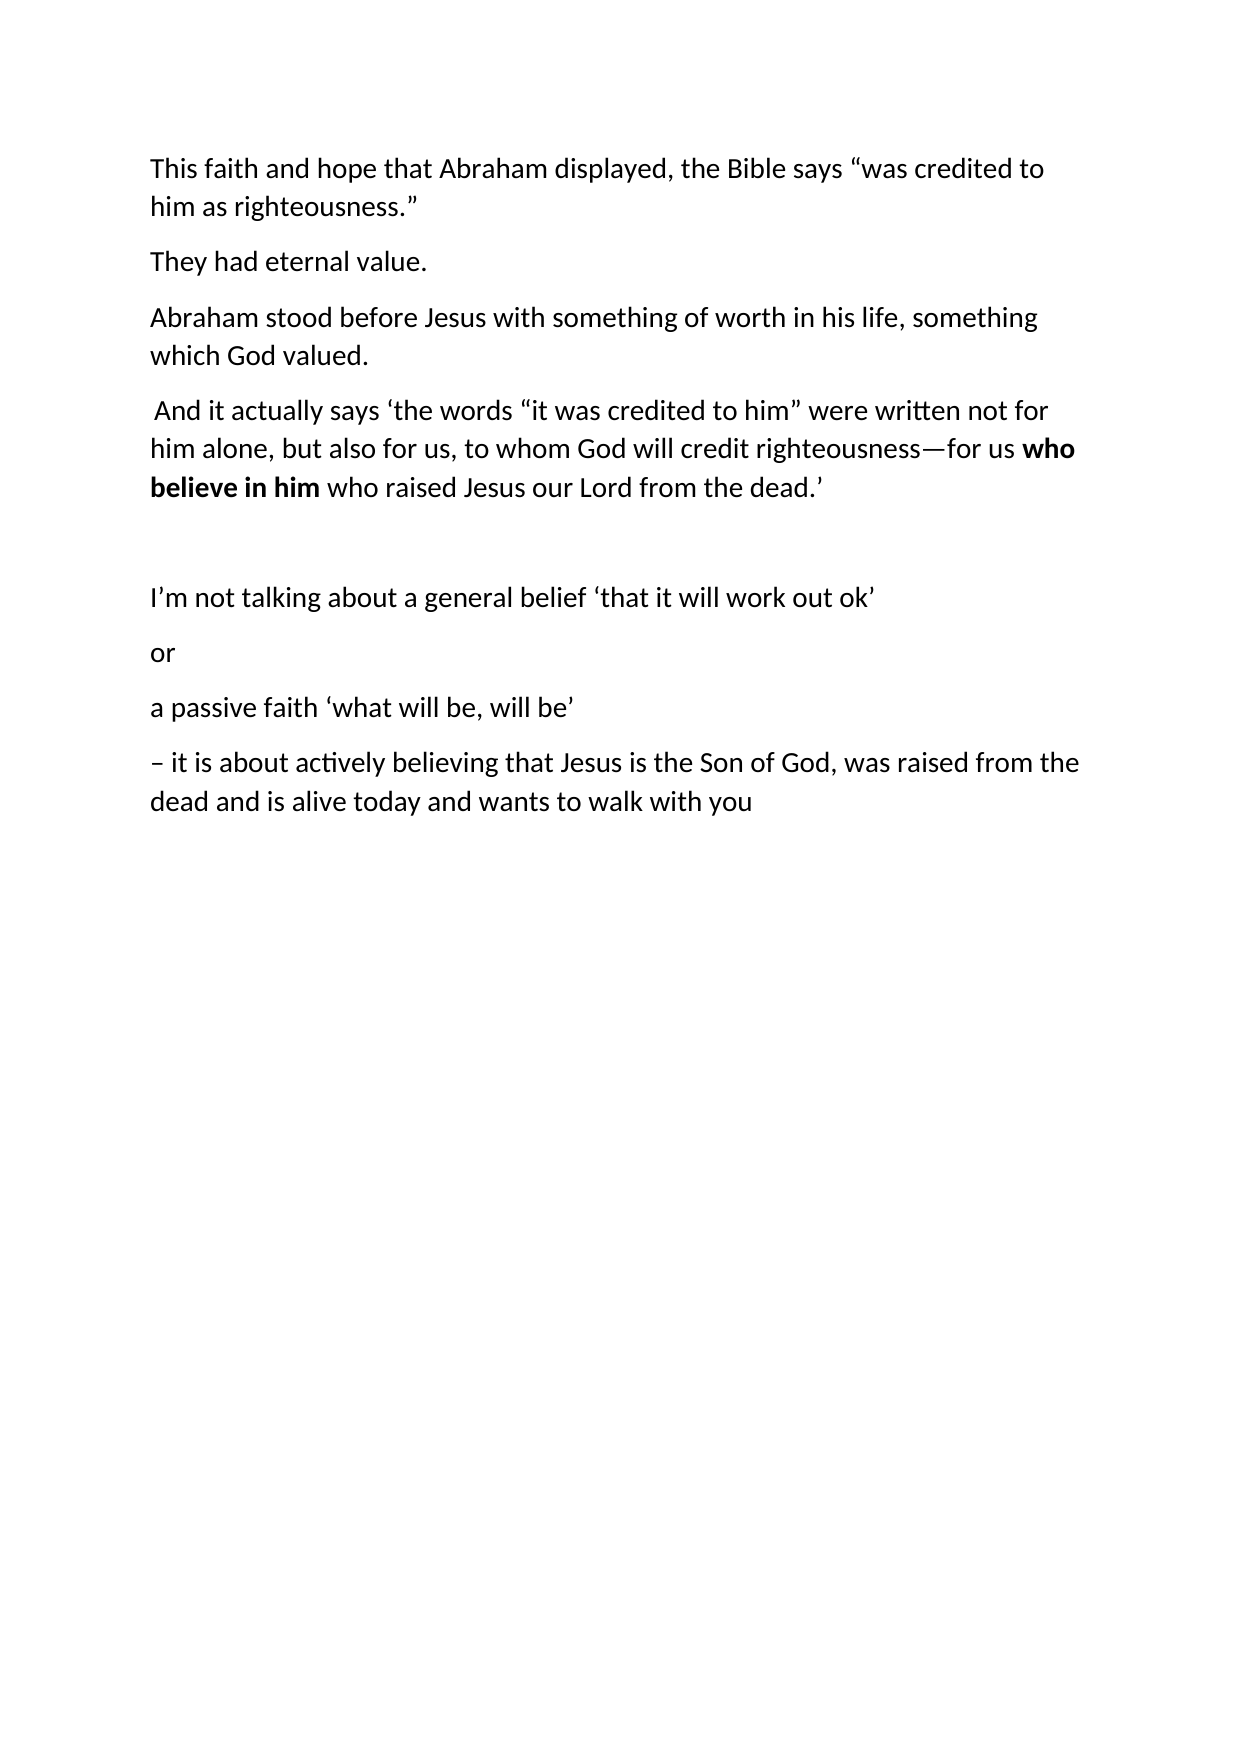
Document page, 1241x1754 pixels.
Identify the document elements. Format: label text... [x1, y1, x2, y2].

text They had eternal value. [150, 243, 1090, 279]
text And it actually says ‘the words “it was credited to him” were written not for him alone, but also for us, to whom God will credit righteousness—for us who believe in him who raised Jesus our Lord from the dead.’ [150, 392, 1090, 505]
text a passive faith ‘what will be, will be’ [150, 689, 1090, 725]
text I’m not talking about a general belief ‘that it will work out ok’ [150, 579, 1090, 615]
text Abraham stood before Jesus with something of worth in his life, something which God valued. [150, 299, 1090, 373]
text – it is about actively believing that Jesus is the Son of God, was raised from the dead and is alive today and wants to walk with you [150, 744, 1090, 819]
text This faith and hope that Abraham displayed, the Bible says “was credited to him as righteousness.” [150, 150, 1090, 224]
text or [150, 634, 1090, 670]
